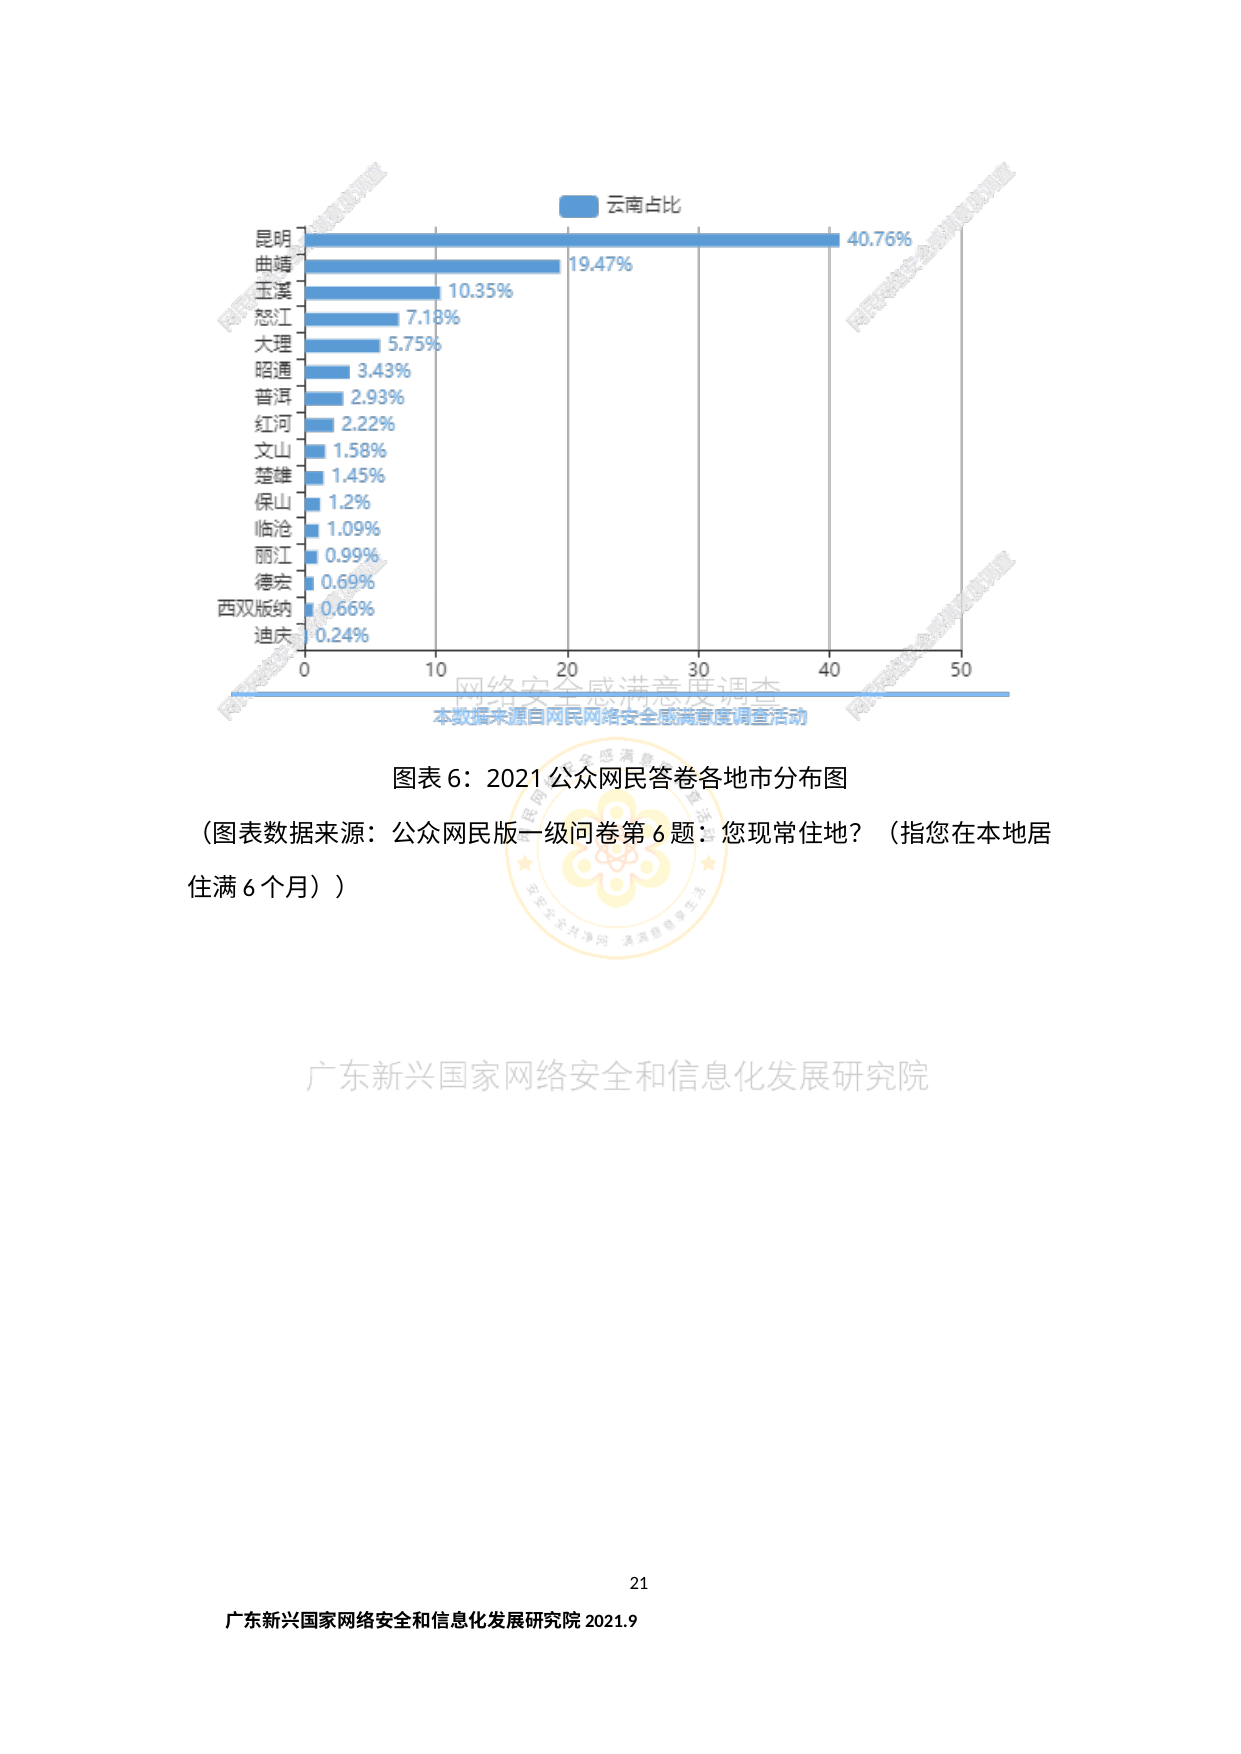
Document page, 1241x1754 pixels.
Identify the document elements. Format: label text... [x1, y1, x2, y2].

picture [202, 150, 1039, 744]
text （图表数据来源：公众网民版一级问卷第6题：您现常住地？（指您在本地居住满6个月）） [187, 813, 1053, 904]
text 图表6：2021公众网民答卷各地市分布图 [187, 759, 1053, 795]
